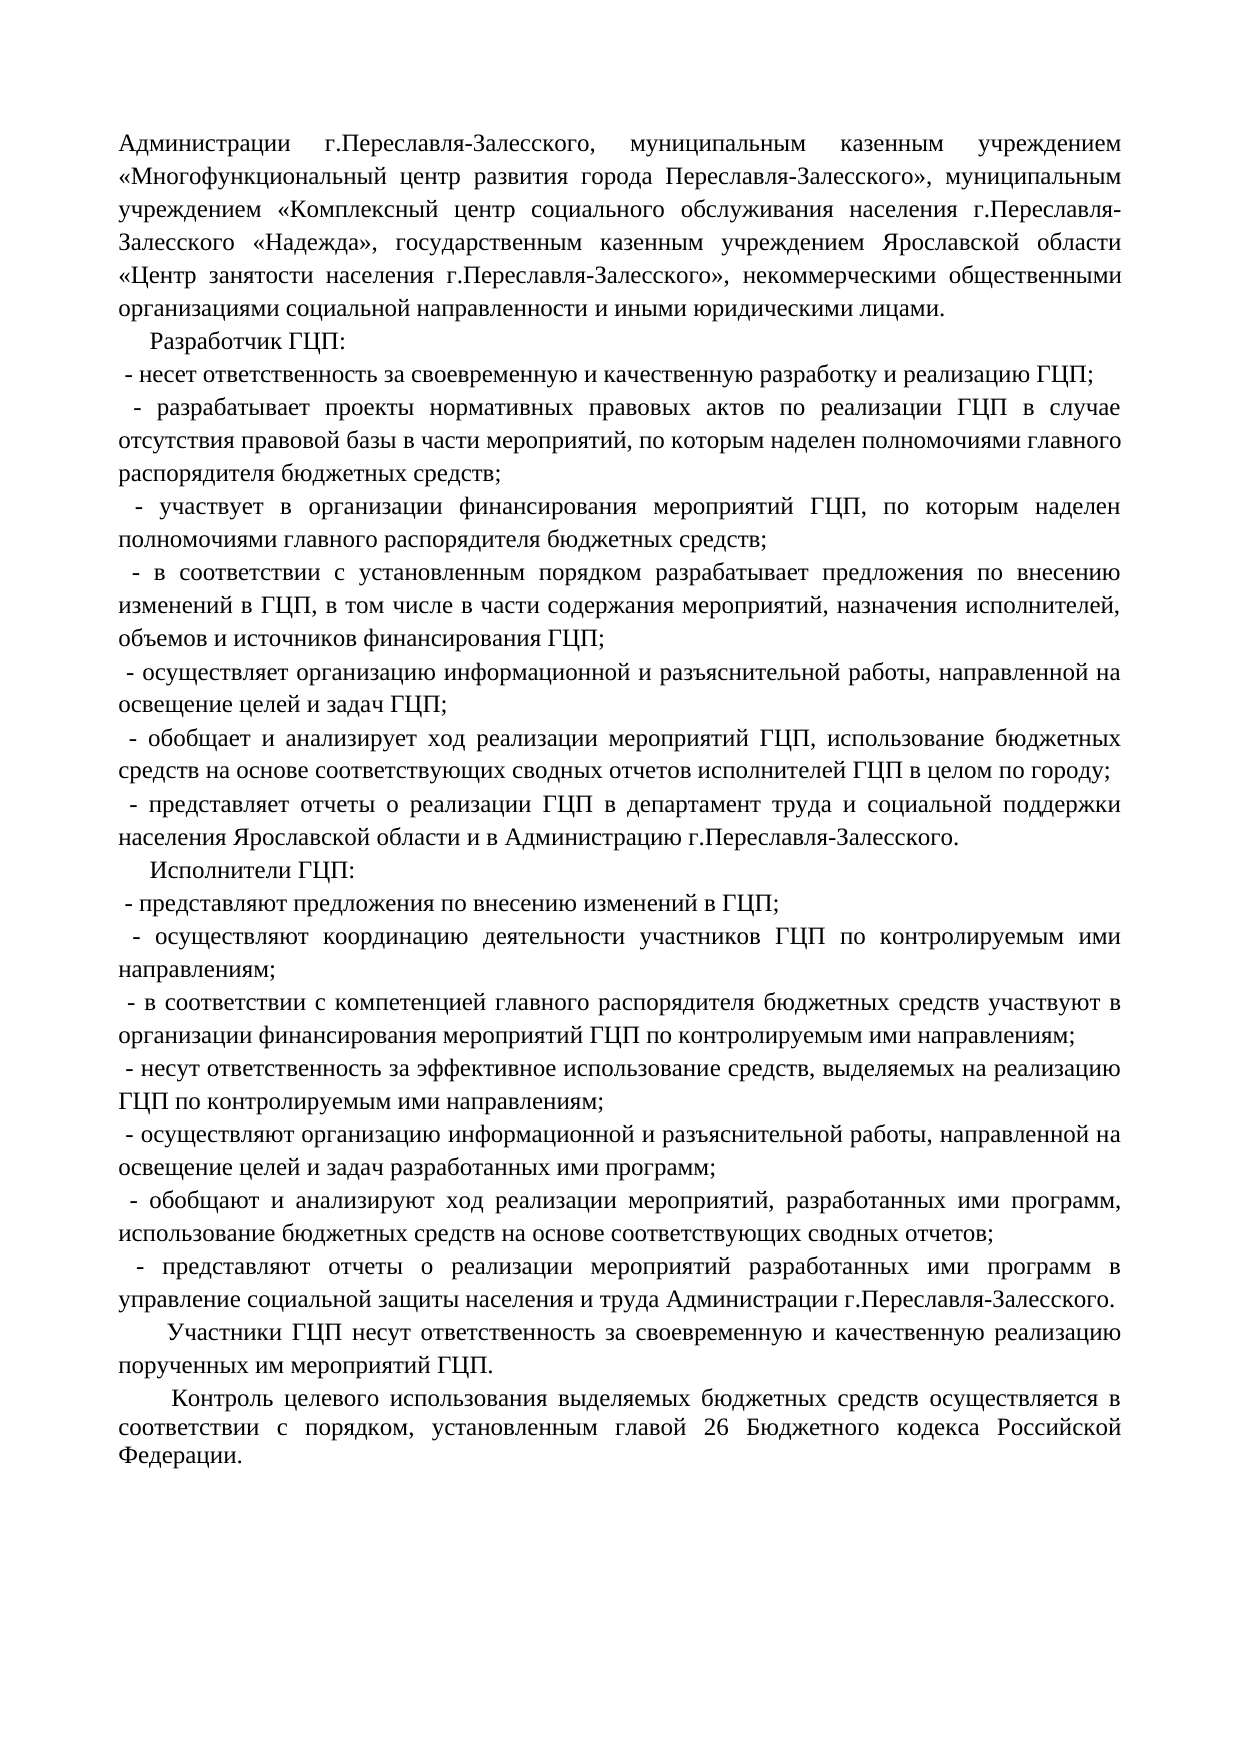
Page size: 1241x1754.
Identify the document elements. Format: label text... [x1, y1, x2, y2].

text - осуществляют организацию информационной и разъяснительной работы, направленной на освещение целей и задач разработанных ими программ; [118, 1119, 1122, 1181]
text - представляют отчеты о реализации мероприятий разработанных ими программ в управление социальной защиты населения и труда Администрации г.Переславля-Залесского. [118, 1251, 1122, 1313]
text - несет ответственность за своевременную и качественную разработку и реализацию ГЦП; [118, 359, 1122, 388]
text - в соответствии с установленным порядком разрабатывает предложения по внесению изменений в ГЦП, в том числе в части содержания мероприятий, назначения исполнителей, объемов и источников финансирования ГЦП; [118, 557, 1122, 652]
text - разрабатывает проекты нормативных правовых актов по реализации ГЦП в случае отсутствия правовой базы в части мероприятий, по которым наделен полномочиями главного распорядителя бюджетных средств; [118, 392, 1122, 487]
text - обобщают и анализируют ход реализации мероприятий, разработанных ими программ, использование бюджетных средств на основе соответствующих сводных отчетов; [118, 1185, 1122, 1247]
text Контроль целевого использования выделяемых бюджетных средств осуществляется в соответствии с порядком, установленным главой 26 Бюджетного кодекса Российской Федерации. [118, 1383, 1122, 1469]
text - представляет отчеты о реализации ГЦП в департамент труда и социальной поддержки населения Ярославской области и в Администрацию г.Переславля-Залесского. [118, 789, 1122, 850]
text - несут ответственность за эффективное использование средств, выделяемых на реализацию ГЦП по контролируемым ими направлениям; [118, 1053, 1122, 1114]
text Исполнители ГЦП: [118, 855, 1122, 883]
text - осуществляет организацию информационной и разъяснительной работы, направленной на освещение целей и задач ГЦП; [118, 657, 1122, 718]
text Участники ГЦП несут ответственность за своевременную и качественную реализацию порученных им мероприятий ГЦП. [118, 1317, 1122, 1379]
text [118, 128, 1122, 322]
text - в соответствии с компетенцией главного распорядителя бюджетных средств участвуют в организации финансирования мероприятий ГЦП по контролируемым ими направлениям; [118, 987, 1122, 1048]
text - осуществляют координацию деятельности участников ГЦП по контролируемым ими направлениям; [118, 921, 1122, 982]
text - обобщает и анализирует ход реализации мероприятий ГЦП, использование бюджетных средств на основе соответствующих сводных отчетов исполнителей ГЦП в целом по городу; [118, 723, 1122, 784]
text - участвует в организации финансирования мероприятий ГЦП, по которым наделен полномочиями главного распорядителя бюджетных средств; [118, 491, 1122, 553]
text - представляют предложения по внесению изменений в ГЦП; [118, 888, 1122, 916]
text Разработчик ГЦП: [118, 326, 1122, 355]
